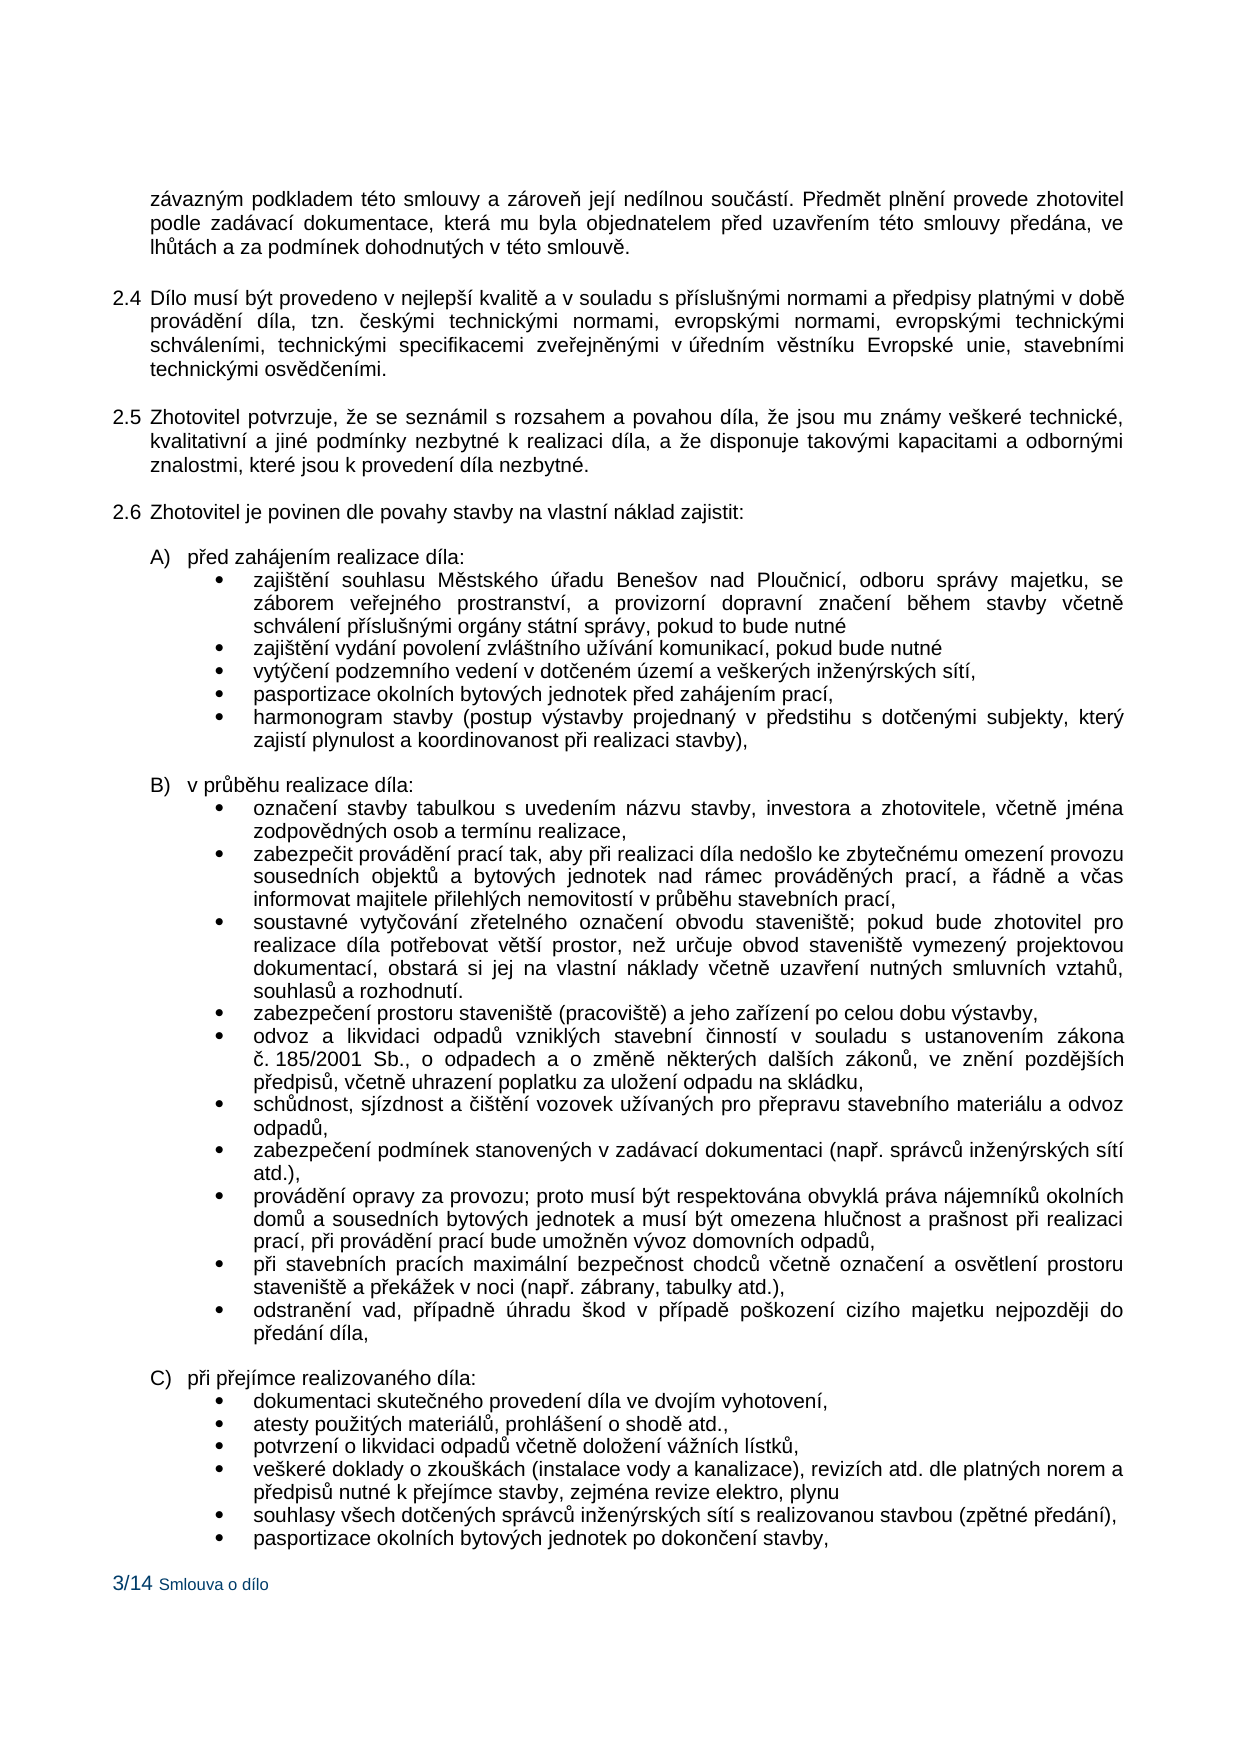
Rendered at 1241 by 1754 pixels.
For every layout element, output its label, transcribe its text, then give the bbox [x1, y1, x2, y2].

list veškeré doklady o zkouškách (instalace vody a kanalizace), revizích atd. dle platných norem a předpisů nutné k přejímce stavby, zejména revize elektro, plynu [216, 1458, 1125, 1504]
list před zahájením realizace díla: [150, 546, 1125, 569]
list dokumentaci skutečného provedení díla ve dvojím vyhotovení, [216, 1390, 1125, 1413]
list pasportizace okolních bytových jednotek po dokončení stavby, [216, 1527, 1125, 1550]
list odvoz a likvidaci odpadů vzniklých stavební činností v souladu s ustanovením zákona č. 185/2001 Sb., o odpadech a o změně některých dalších zákonů, ve znění pozdějších předpisů, včetně uhrazení poplatku za uložení odpadu na skládku, [216, 1025, 1125, 1094]
list odstranění vad, případně úhradu škod v případě poškození cizího majetku nejpozději do předání díla, [216, 1299, 1125, 1344]
list Zhotovitel je povinen dle povahy stavby na vlastní náklad zajistit: [112, 500, 1125, 524]
list pasportizace okolních bytových jednotek před zahájením prací, [216, 683, 1125, 706]
list při přejímce realizovaného díla: [150, 1367, 1125, 1390]
list zajištění vydání povolení zvláštního užívání komunikací, pokud bude nutné [216, 638, 1125, 660]
list potvrzení o likvidaci odpadů včetně doložení vážních lístků, [216, 1436, 1125, 1458]
list soustavné vytyčování zřetelného označení obvodu staveniště; pokud bude zhotovitel pro realizace díla potřebovat větší prostor, než určuje obvod staveniště vymezený projektovou dokumentací, obstará si jej na vlastní náklady včetně uzavření nutných smluvních vztahů, souhlasů a rozhodnutí. [216, 911, 1125, 1002]
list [112, 187, 1125, 259]
list označení stavby tabulkou s uvedením názvu stavby, investora a zhotovitele, včetně jména zodpovědných osob a termínu realizace, [216, 797, 1125, 843]
list zabezpečení prostoru staveniště (pracoviště) a jeho zařízení po celou dobu výstavby, [216, 1002, 1125, 1025]
list Zhotovitel potvrzuje, že se seznámil s rozsahem a povahou díla, že jsou mu známy veškeré technické, kvalitativní a jiné podmínky nezbytné k realizaci díla, a že disponuje takovými kapacitami a odbornými znalostmi, které jsou k provedení díla nezbytné. [112, 405, 1125, 477]
list při stavebních pracích maximální bezpečnost chodců včetně označení a osvětlení prostoru staveniště a překážek v noci (např. zábrany, tabulky atd.), [216, 1253, 1125, 1299]
list zabezpečení podmínek stanovených v zadávací dokumentaci (např. správců inženýrských sítí atd.), [216, 1139, 1125, 1185]
list zajištění souhlasu Městského úřadu Benešov nad Ploučnicí, odboru správy majetku, se záborem veřejného prostranství, a provizorní dopravní značení během stavby včetně schválení příslušnými orgány státní správy, pokud to bude nutné [216, 569, 1125, 638]
list Dílo musí být provedeno v nejlepší kvalitě a v souladu s příslušnými normami a předpisy platnými v době provádění díla, tzn. českými technickými normami, evropskými normami, evropskými technickými schváleními, technickými specifikacemi zveřejněnými v úředním věstníku Evropské unie, stavebními technickými osvědčeními. [112, 285, 1125, 381]
list provádění opravy za provozu; proto musí být respektována obvyklá práva nájemníků okolních domů a sousedních bytových jednotek a musí být omezena hlučnost a prašnost při realizaci prací, při provádění prací bude umožněn vývoz domovních odpadů, [216, 1185, 1125, 1253]
list atesty použitých materiálů, prohlášení o shodě atd., [216, 1413, 1125, 1436]
list v průběhu realizace díla: [150, 774, 1125, 797]
list vytýčení podzemního vedení v dotčeném území a veškerých inženýrských sítí, [216, 660, 1125, 683]
list schůdnost, sjízdnost a čištění vozovek užívaných pro přepravu stavebního materiálu a odvoz odpadů, [216, 1094, 1125, 1139]
list souhlasy všech dotčených správců inženýrských sítí s realizovanou stavbou (zpětné předání), [216, 1504, 1125, 1527]
list harmonogram stavby (postup výstavby projednaný v předstihu s dotčenými subjekty, který zajistí plynulost a koordinovanost při realizaci stavby), [216, 706, 1125, 752]
list zabezpečit provádění prací tak, aby při realizaci díla nedošlo ke zbytečnému omezení provozu sousedních objektů a bytových jednotek nad rámec prováděných prací, a řádně a včas informovat majitele přilehlých nemovitostí v průběhu stavebních prací, [216, 843, 1125, 911]
